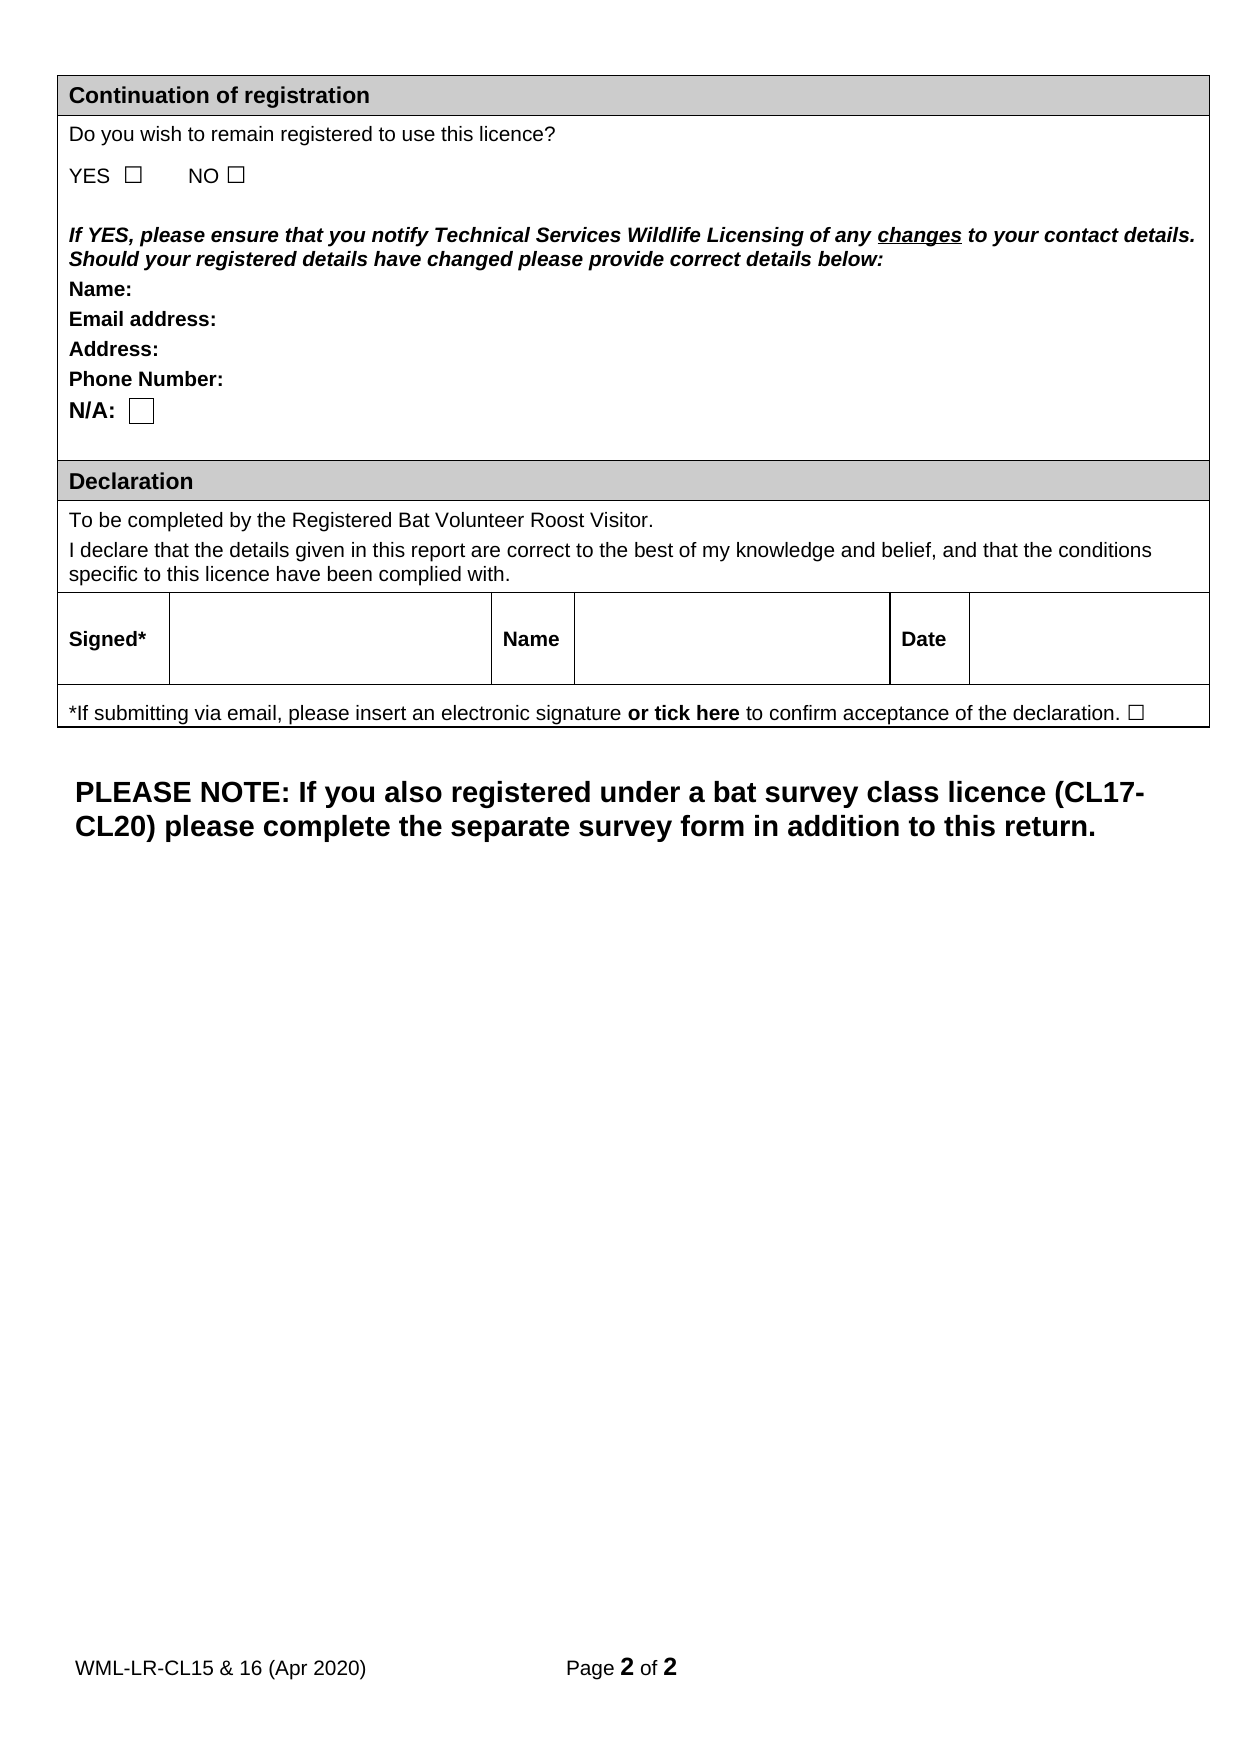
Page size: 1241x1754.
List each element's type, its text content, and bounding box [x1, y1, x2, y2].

table_cell Do you wish to remain registered to use this licence? YES NO If YES, please ensure that you notify Technical Services Wildlife Licensing of any changes to your contact details. Should your registered details have changed please provide correct details below: Name: Email address: Address: Phone Number: N/A: [58, 116, 1209, 460]
text PLEASE NOTE: If you also registered under a bat survey class licence (CL17-CL20) please complete the separate survey form in addition to this return. [75, 775, 1165, 842]
table_header Continuation of registration [58, 76, 1209, 115]
table_cell [970, 593, 1209, 684]
table_cell To be completed by the Registered Bat Volunteer Roost Visitor. I declare that the details given in this report are correct to the best of my knowledge and belief, and that the conditions specific to this licence have been complied with. [58, 501, 1209, 592]
table_cell Name [492, 593, 574, 684]
table_cell Signed* [58, 593, 169, 684]
table_cell *If submitting via email, please insert an electronic signature or tick here to confirm acceptance of the declaration. [58, 685, 1209, 726]
table_cell [575, 593, 889, 684]
table_cell Date [891, 593, 969, 684]
table_cell [170, 593, 491, 684]
table_cell Declaration [58, 461, 1209, 500]
